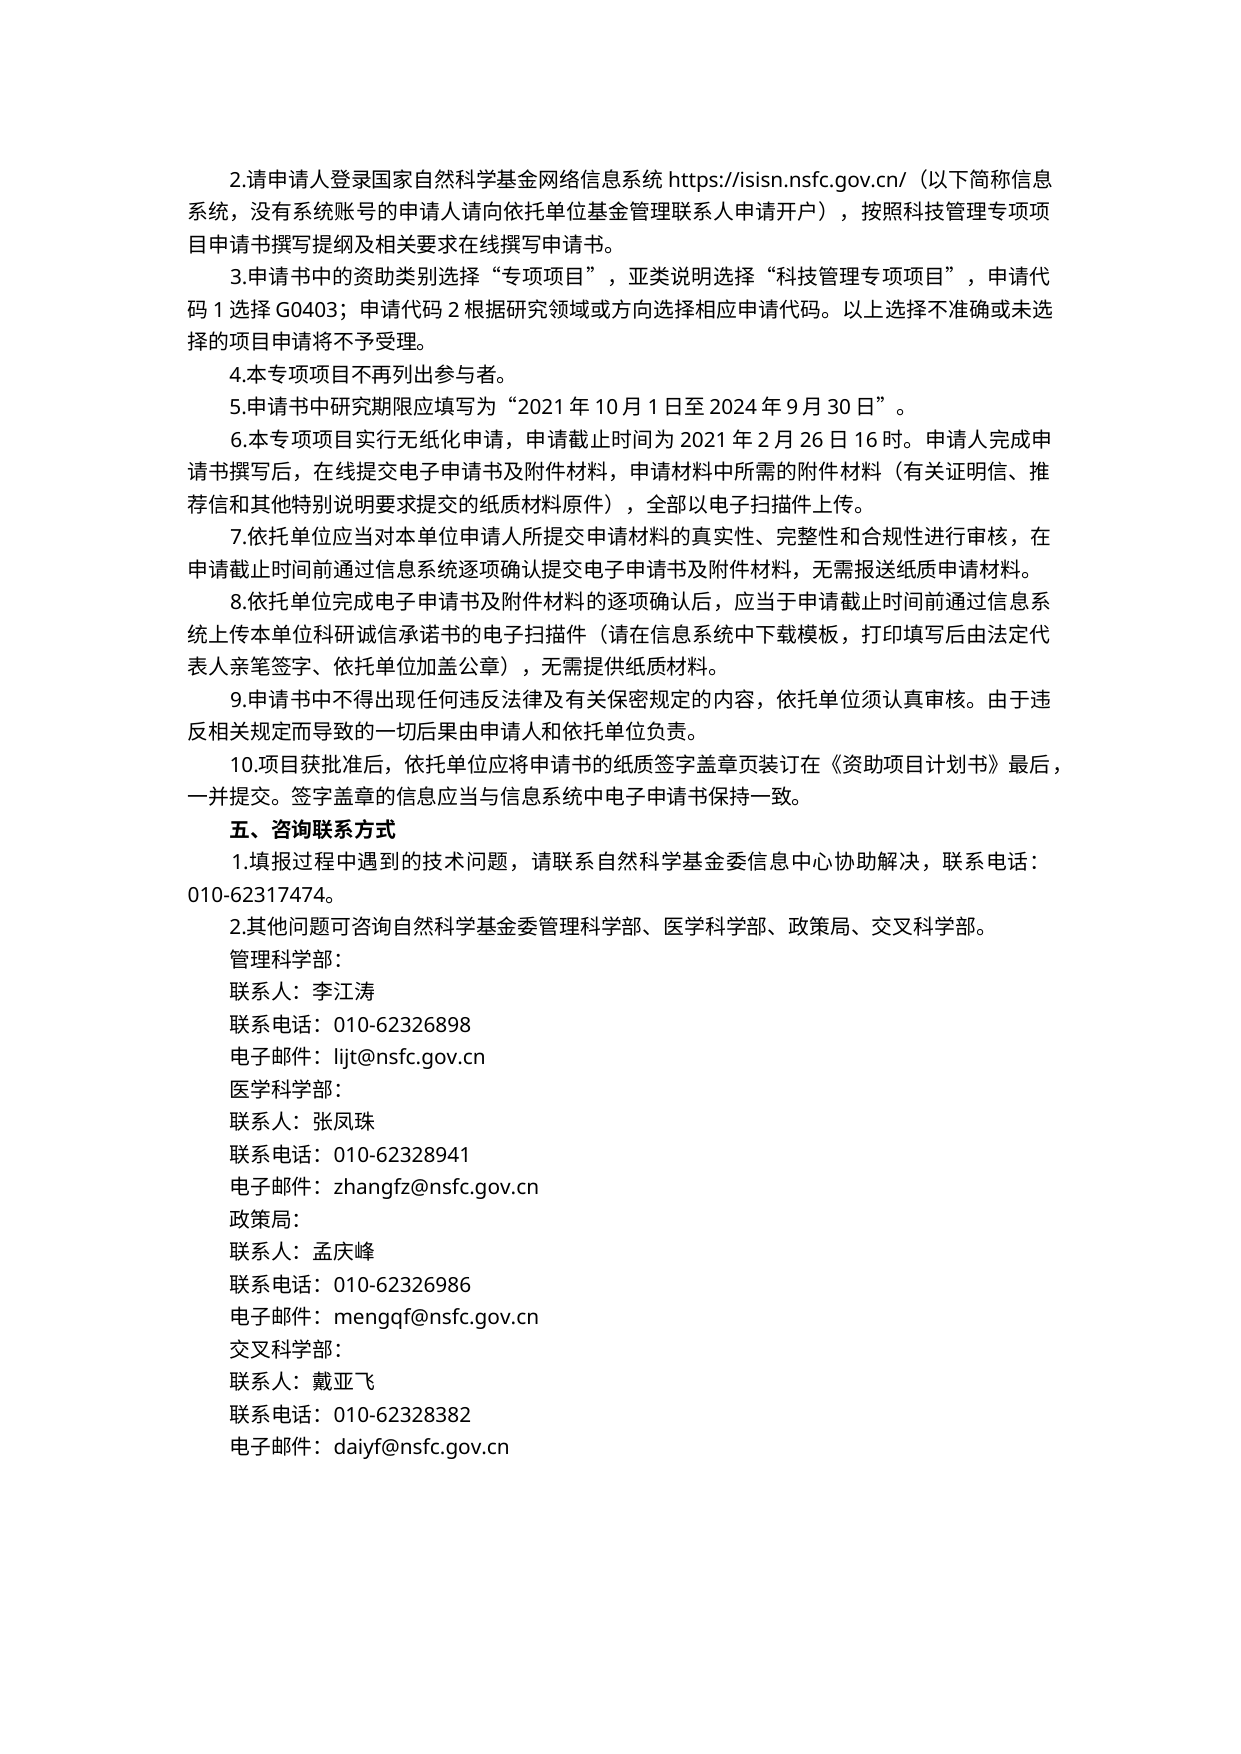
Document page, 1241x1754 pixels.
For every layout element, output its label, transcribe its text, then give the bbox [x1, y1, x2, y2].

text 10.项目获批准后，依托单位应将申请书的纸质签字盖章页装订在《资助项目计划书》最后，一并提交。签字盖章的信息应当与信息系统中电子申请书保持一致。 [187, 747, 1053, 812]
text 电子邮件：daiyf@nsfc.gov.cn [187, 1429, 1053, 1462]
text 联系电话：010-62326898 [187, 1007, 1053, 1039]
text 联系电话：010-62326986 [187, 1267, 1053, 1299]
text 3.申请书中的资助类别选择“专项项目”，亚类说明选择“科技管理专项项目”，申请代码1选择G0403；申请代码2根据研究领域或方向选择相应申请代码。以上选择不准确或未选择的项目申请将不予受理。 [187, 259, 1053, 357]
text 7.依托单位应当对本单位申请人所提交申请材料的真实性、完整性和合规性进行审核，在申请截止时间前通过信息系统逐项确认提交电子申请书及附件材料，无需报送纸质申请材料。 [187, 519, 1053, 584]
text 联系人：戴亚飞 [187, 1364, 1053, 1397]
text 5.申请书中研究期限应填写为“2021年10月1日至2024年9月30日”。 [187, 389, 1053, 422]
text 交叉科学部： [187, 1332, 1053, 1364]
text 6.本专项项目实行无纸化申请，申请截止时间为2021年2月26日16时。申请人完成申请书撰写后，在线提交电子申请书及附件材料，申请材料中所需的附件材料（有关证明信、推荐信和其他特别说明要求提交的纸质材料原件），全部以电子扫描件上传。 [187, 422, 1053, 519]
text 1.填报过程中遇到的技术问题，请联系自然科学基金委信息中心协助解决，联系电话：010-62317474。 [187, 844, 1053, 909]
text 电子邮件：mengqf@nsfc.gov.cn [187, 1299, 1053, 1332]
text 管理科学部： [187, 942, 1053, 974]
text 2.其他问题可咨询自然科学基金委管理科学部、医学科学部、政策局、交叉科学部。 [187, 909, 1053, 942]
text 9.申请书中不得出现任何违反法律及有关保密规定的内容，依托单位须认真审核。由于违反相关规定而导致的一切后果由申请人和依托单位负责。 [187, 682, 1053, 747]
text 联系人：张凤珠 [187, 1104, 1053, 1137]
text 8.依托单位完成电子申请书及附件材料的逐项确认后，应当于申请截止时间前通过信息系统上传本单位科研诚信承诺书的电子扫描件（请在信息系统中下载模板，打印填写后由法定代表人亲笔签字、依托单位加盖公章），无需提供纸质材料。 [187, 584, 1053, 682]
text 4.本专项项目不再列出参与者。 [187, 357, 1053, 389]
text 联系电话：010-62328382 [187, 1397, 1053, 1429]
text 联系人：孟庆峰 [187, 1234, 1053, 1267]
text 电子邮件：zhangfz@nsfc.gov.cn [187, 1169, 1053, 1202]
text 政策局： [187, 1202, 1053, 1234]
text 医学科学部： [187, 1072, 1053, 1104]
text 联系电话：010-62328941 [187, 1137, 1053, 1169]
text 联系人：李江涛 [187, 974, 1053, 1007]
text 2.请申请人登录国家自然科学基金网络信息系统https://isisn.nsfc.gov.cn/（以下简称信息系统，没有系统账号的申请人请向依托单位基金管理联系人申请开户），按照科技管理专项项目申请书撰写提纲及相关要求在线撰写申请书。 [187, 162, 1053, 259]
text 五、咨询联系方式 [187, 812, 1053, 844]
text 电子邮件：lijt@nsfc.gov.cn [187, 1039, 1053, 1072]
